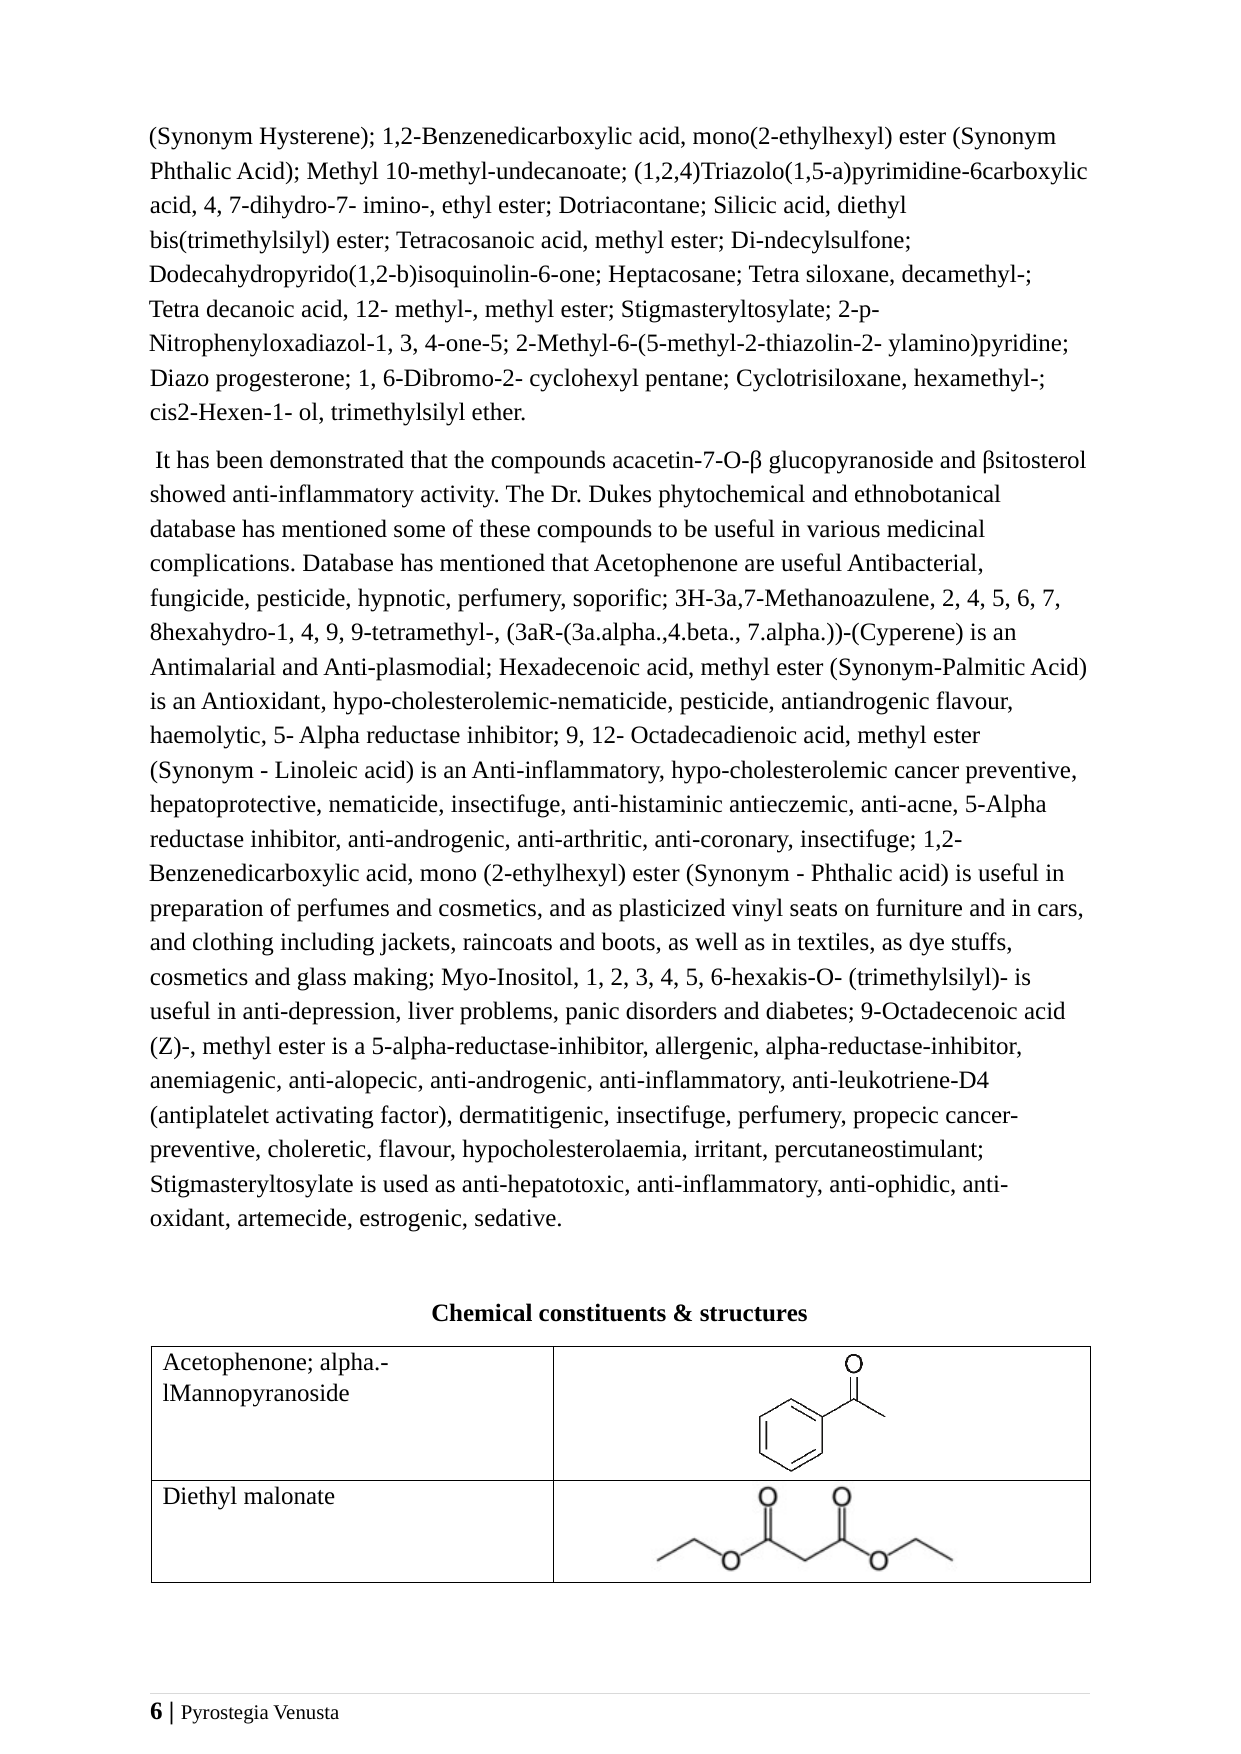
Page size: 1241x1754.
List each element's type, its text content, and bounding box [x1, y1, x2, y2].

picture [752, 1347, 892, 1478]
text Tetra decanoic acid, 12- methyl-, methyl ester; Stigmasteryltosylate; 2-p- [148, 294, 1090, 323]
table_header [554, 1347, 1090, 1480]
text Dodecahydropyrido(1,2-b)isoquinolin-6-one; Heptacosane; Tetra siloxane, decamethyl-; [148, 259, 1090, 288]
text It has been demonstrated that the compounds acacetin-7-O-β glucopyranoside and βsitosterol showed anti-inflammatory activity. The Dr. Dukes phytochemical and ethnobotanical database has mentioned some of these compounds to be useful in various medicinal complications. Database has mentioned that Acetophenone are useful Antibacterial, fungicide, pesticide, hypnotic, perfumery, soporific; 3H-3a,7-Methanoazulene, 2, 4, 5, 6, 7, 8hexahydro-1, 4, 9, 9-tetramethyl-, (3aR-(3a.alpha.,4.beta., 7.alpha.))-(Cyperene) is an Antimalarial and Anti-plasmodial; Hexadecenoic acid, methyl ester (Synonym-Palmitic Acid) is an Antioxidant, hypo-cholesterolemic-nematicide, pesticide, antiandrogenic flavour, haemolytic, 5- Alpha reductase inhibitor; 9, 12- Octadecadienoic acid, methyl ester (Synonym - Linoleic acid) is an Anti-inflammatory, hypo-cholesterolemic cancer preventive, hepatoprotective, nematicide, insectifuge, anti-histaminic antieczemic, anti-acne, 5-Alpha reductase inhibitor, anti-androgenic, anti-arthritic, anti-coronary, insectifuge; 1,2- [148, 445, 1090, 853]
text (Synonym Hysterene); 1,2-Benzenedicarboxylic acid, mono(2-ethylhexyl) ester (Synonym Phthalic Acid); Methyl 10-methyl-undecanoate; (1,2,4)Triazolo(1,5-a)pyrimidine-6carboxylic acid, 4, 7-dihydro-7- imino-, ethyl ester; Dotriacontane; Silicic acid, diethyl bis(trimethylsilyl) ester; Tetracosanoic acid, methyl ester; Di-ndecylsulfone; [148, 121, 1090, 254]
table_header Acetophenone; alpha.-lMannopyranoside [152, 1347, 553, 1480]
table_cell Diethyl malonate [152, 1481, 553, 1582]
text Benzenedicarboxylic acid, mono (2-ethylhexyl) ester (Synonym - Phthalic acid) is useful in preparation of perfumes and cosmetics, and as plasticized vinyl seats on furniture and in cars, and clothing including jackets, raincoats and boots, as well as in textiles, as dye stuffs, cosmetics and glass making; Myo-Inositol, 1, 2, 3, 4, 5, 6-hexakis-O- (trimethylsilyl)- is useful in anti-depression, liver problems, panic disorders and diabetes; 9-Octadecenoic acid (Z)-, methyl ester is a 5-alpha-reductase-inhibitor, allergenic, alpha-reductase-inhibitor, anemiagenic, anti-alopecic, anti-androgenic, anti-inflammatory, anti-leukotriene-D4 (antiplatelet activating factor), dermatitigenic, insectifuge, perfumery, propecic cancer-preventive, choleretic, flavour, hypocholesterolaemia, irritant, percutaneostimulant; Stigmasteryltosylate is used as anti-hepatotoxic, anti-inflammatory, anti-ophidic, anti-oxidant, artemecide, estrogenic, sedative. [148, 858, 1090, 1232]
table_cell [554, 1481, 1090, 1582]
text Chemical constituents & structures [148, 1298, 1090, 1327]
text Nitrophenyloxadiazol-1, 3, 4-one-5; 2-Methyl-6-(5-methyl-2-thiazolin-2- ylamino)pyridine; Diazo progesterone; 1, 6-Dibromo-2- cyclohexyl pentane; Cyclotrisiloxane, hexamethyl-; cis2-Hexen-1- ol, trimethylsilyl ether. [148, 328, 1090, 426]
picture [650, 1481, 963, 1580]
